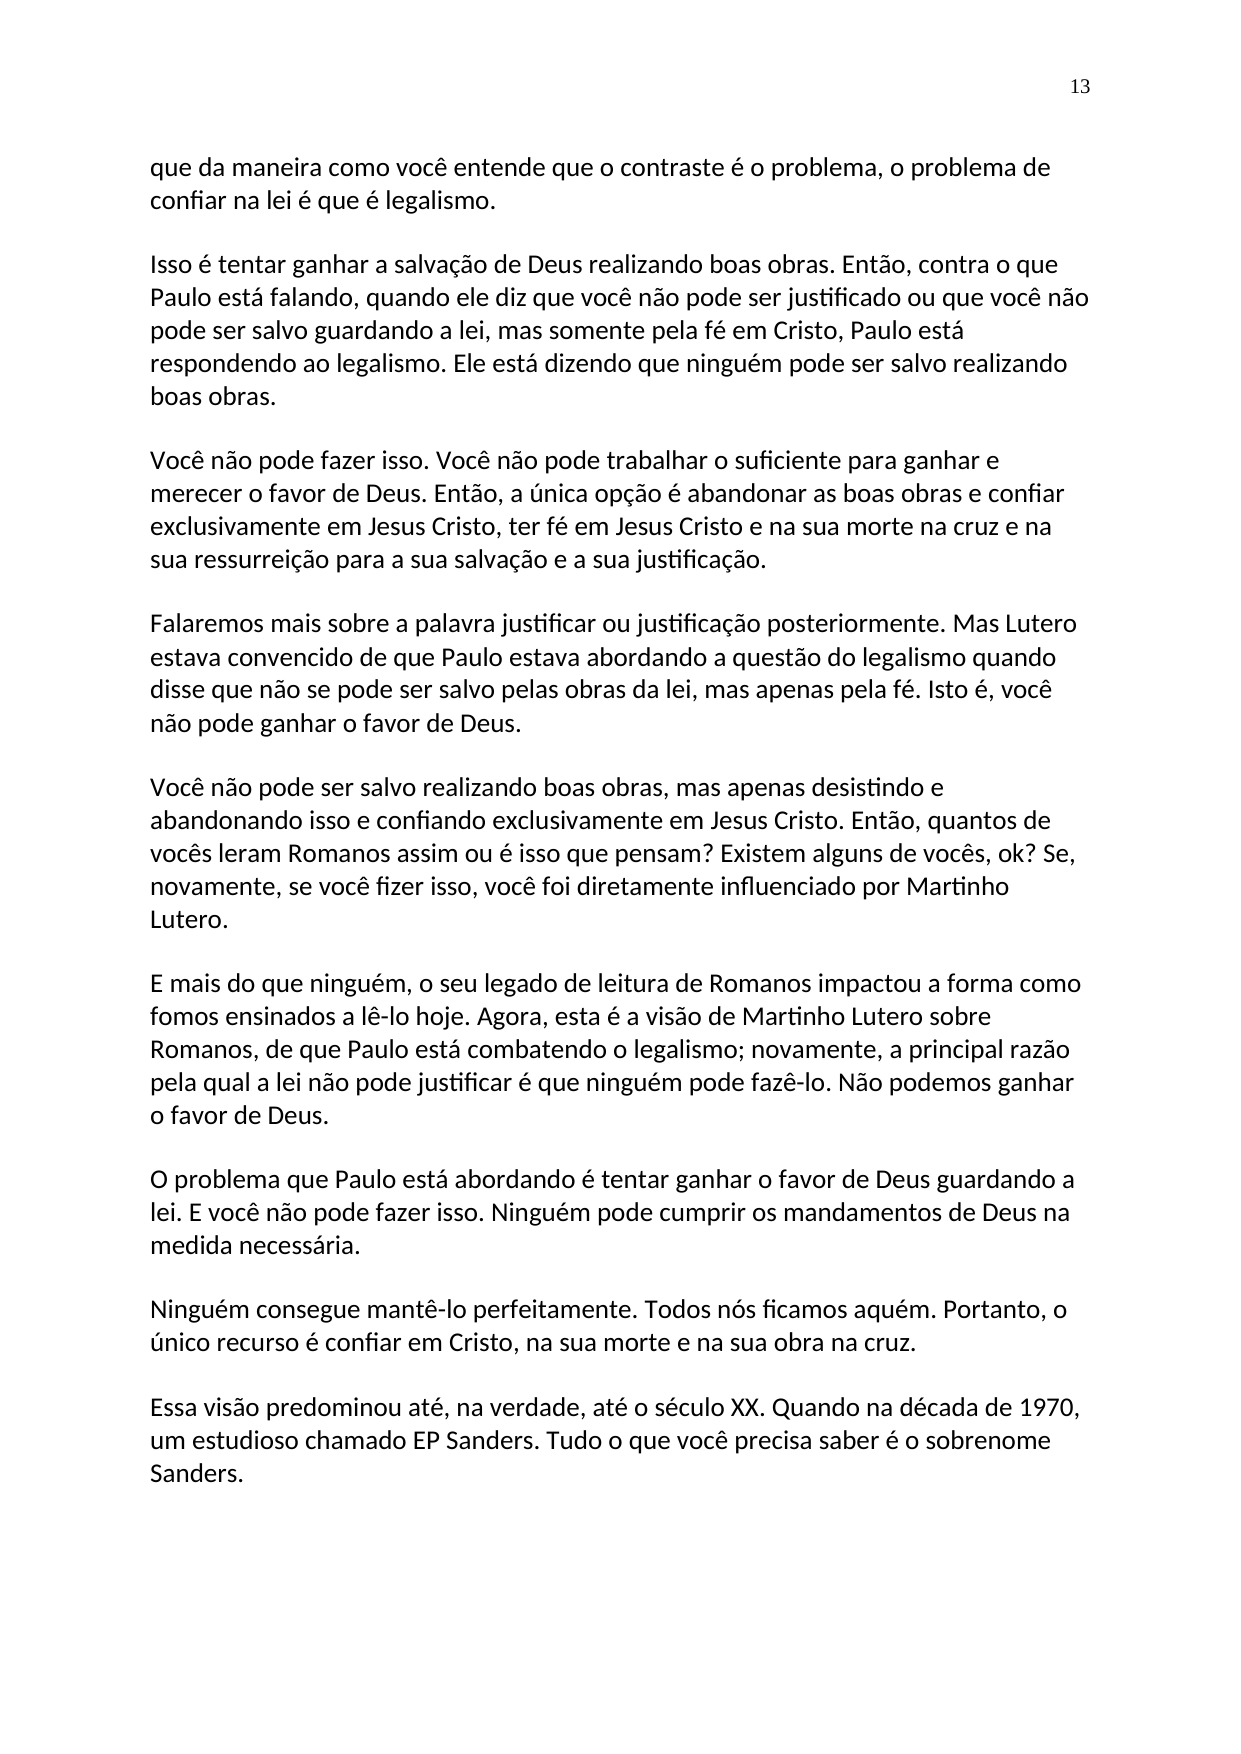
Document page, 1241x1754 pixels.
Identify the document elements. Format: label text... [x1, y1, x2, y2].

text Isso é tentar ganhar a salvação de Deus realizando boas obras. Então, contra o que Paulo está falando, quando ele diz que você não pode ser justificado ou que você não pode ser salvo guardando a lei, mas somente pela fé em Cristo, Paulo está respondendo ao legalismo. Ele está dizendo que ninguém pode ser salvo realizando boas obras. [150, 247, 1090, 412]
text Você não pode fazer isso. Você não pode trabalhar o suficiente para ganhar e merecer o favor de Deus. Então, a única opção é abandonar as boas obras e confiar exclusivamente em Jesus Cristo, ter fé em Jesus Cristo e na sua morte na cruz e na sua ressurreição para a sua salvação e a sua justificação. [150, 443, 1090, 576]
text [150, 150, 1090, 216]
text Você não pode ser salvo realizando boas obras, mas apenas desistindo e abandonando isso e confiando exclusivamente em Jesus Cristo. Então, quantos de vocês leram Romanos assim ou é isso que pensam? Existem alguns de vocês, ok? Se, novamente, se você fizer isso, você foi diretamente influenciado por Martinho Lutero. [150, 770, 1090, 935]
text Falaremos mais sobre a palavra justificar ou justificação posteriormente. Mas Lutero estava convencido de que Paulo estava abordando a questão do legalismo quando disse que não se pode ser salvo pelas obras da lei, mas apenas pela fé. Isto é, você não pode ganhar o favor de Deus. [150, 607, 1090, 739]
text E mais do que ninguém, o seu legado de leitura de Romanos impactou a forma como fomos ensinados a lê-lo hoje. Agora, esta é a visão de Martinho Lutero sobre Romanos, de que Paulo está combatendo o legalismo; novamente, a principal razão pela qual a lei não pode justificar é que ninguém pode fazê-lo. Não podemos ganhar o favor de Deus. [150, 966, 1090, 1131]
text O problema que Paulo está abordando é tentar ganhar o favor de Deus guardando a lei. E você não pode fazer isso. Ninguém pode cumprir os mandamentos de Deus na medida necessária. [150, 1162, 1090, 1261]
text Essa visão predominou até, na verdade, até o século XX. Quando na década de 1970, um estudioso chamado EP Sanders. Tudo o que você precisa saber é o sobrenome Sanders. [150, 1390, 1090, 1489]
text Ninguém consegue mantê-lo perfeitamente. Todos nós ficamos aquém. Portanto, o único recurso é confiar em Cristo, na sua morte e na sua obra na cruz. [150, 1293, 1090, 1359]
